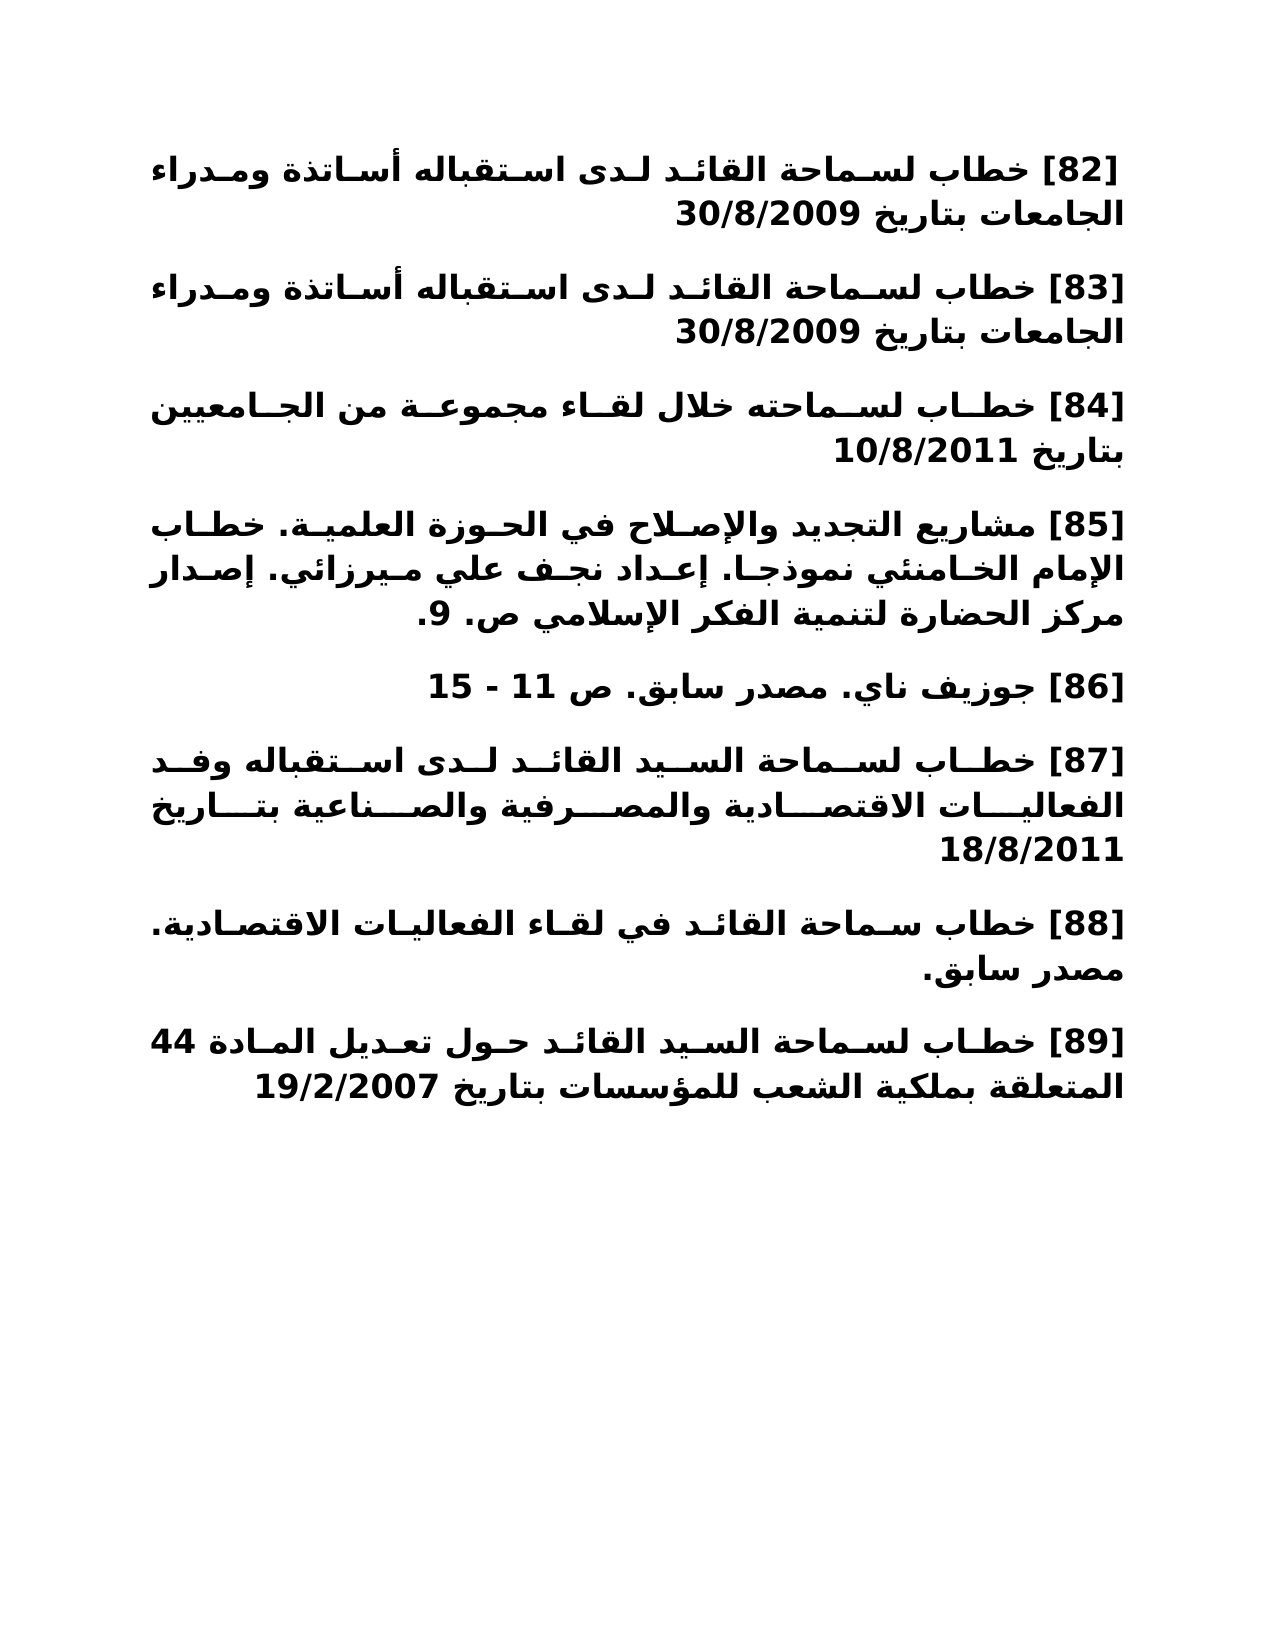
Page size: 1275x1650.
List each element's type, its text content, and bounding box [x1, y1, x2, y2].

text [89] خطاب لسماحة السيد القائد حول تعديل المادة 44 المتعلقة بملكية الشعب للمؤسسات بتاريخ 19/2/2007 [150, 1023, 1125, 1106]
text [82] خطاب لسماحة القائد لدى استقباله أساتذة ومدراء الجامعات بتاريخ 30/8/2009 [150, 150, 1125, 233]
text [83] خطاب لسماحة القائد لدى استقباله أساتذة ومدراء الجامعات بتاريخ 30/8/2009 [150, 268, 1125, 352]
text [87] خطاب لسماحة السيد القائد لدى استقباله وفد الفعاليات الاقتصادية والمصرفية والصناعية بتاريخ 18/8/2011 [150, 742, 1125, 870]
text [88] خطاب سماحة القائد في لقاء الفعاليات الاقتصادية. مصدر سابق. [150, 904, 1125, 988]
text [84] خطاب لسماحته خلال لقاء مجموعة من الجامعيين بتاريخ 10/8/2011 [150, 387, 1125, 470]
text [86] جوزيف ناي. مصدر سابق. ص 11 - 15 [150, 668, 1125, 707]
text [85] مشاريع التجديد والإصلاح في الحوزة العلمية. خطاب الإمام الخامنئي نموذجا. إعداد نجف علي ميرزائي. إصدار مركز الحضارة لتنمية الفكر الإسلامي ص. 9. [150, 505, 1125, 633]
